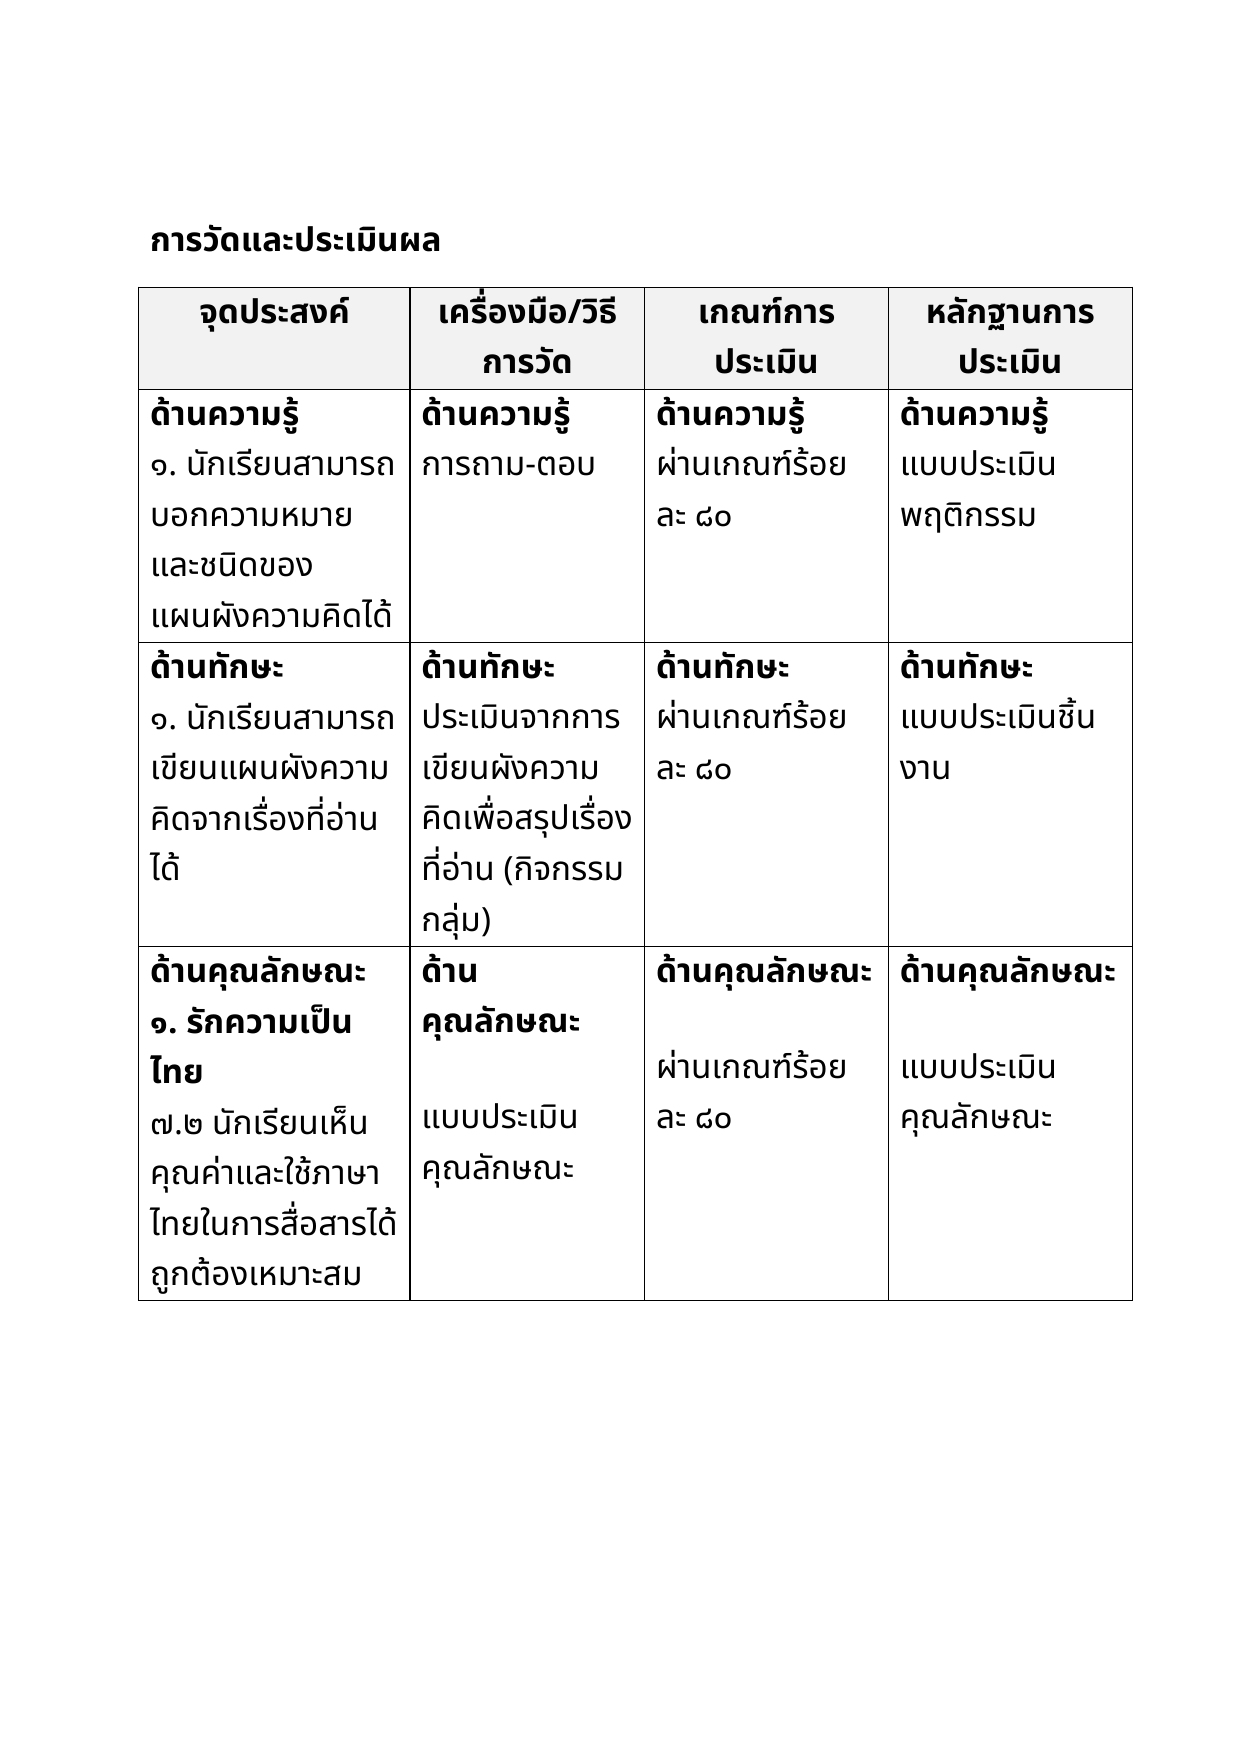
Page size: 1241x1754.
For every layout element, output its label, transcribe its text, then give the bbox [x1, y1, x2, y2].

table_cell ด้านคุณลักษณะ แบบประเมินคุณลักษณะ [889, 947, 1132, 1300]
table_cell ด้านคุณลักษณะ แบบประเมินคุณลักษณะ [411, 947, 644, 1300]
table_cell ด้านความรู้ ๑. นักเรียนสามารถบอกความหมายและชนิดของแผนผังความคิดได้ [139, 390, 409, 642]
table_cell ด้านความรู้ การถาม-ตอบ [411, 390, 644, 642]
table_cell ด้านความรู้ แบบประเมินพฤติกรรม [889, 390, 1132, 642]
table_header เครื่องมือ/วิธีการวัด [411, 288, 644, 389]
text การวัดและประเมินผล [150, 216, 1090, 266]
table_header หลักฐานการประเมิน [889, 288, 1132, 389]
table_cell ด้านทักษะ ๑. นักเรียนสามารถเขียนแผนผังความคิดจากเรื่องที่อ่านได้ [139, 643, 409, 946]
table_cell ด้านทักษะ ประเมินจากการเขียนผังความคิดเพื่อสรุปเรื่องที่อ่าน (กิจกรรมกลุ่ม) [411, 643, 644, 946]
table_cell ด้านทักษะ ผ่านเกณฑ์ร้อยละ ๘๐ [645, 643, 888, 946]
table_header จุดประสงค์ [139, 288, 409, 389]
table_header เกณฑ์การประเมิน [645, 288, 888, 389]
table_cell ด้านทักษะ แบบประเมินชิ้นงาน [889, 643, 1132, 946]
table_cell ด้านความรู้ ผ่านเกณฑ์ร้อยละ ๘๐ [645, 390, 888, 642]
table_cell ด้านคุณลักษณะ ผ่านเกณฑ์ร้อยละ ๘๐ [645, 947, 888, 1300]
table_cell ด้านคุณลักษณะ ๑. รักความเป็นไทย ๗.๒ นักเรียนเห็นคุณค่าและใช้ภาษาไทยในการสื่อสารได้ถูกต้องเหมาะสม [139, 947, 409, 1300]
